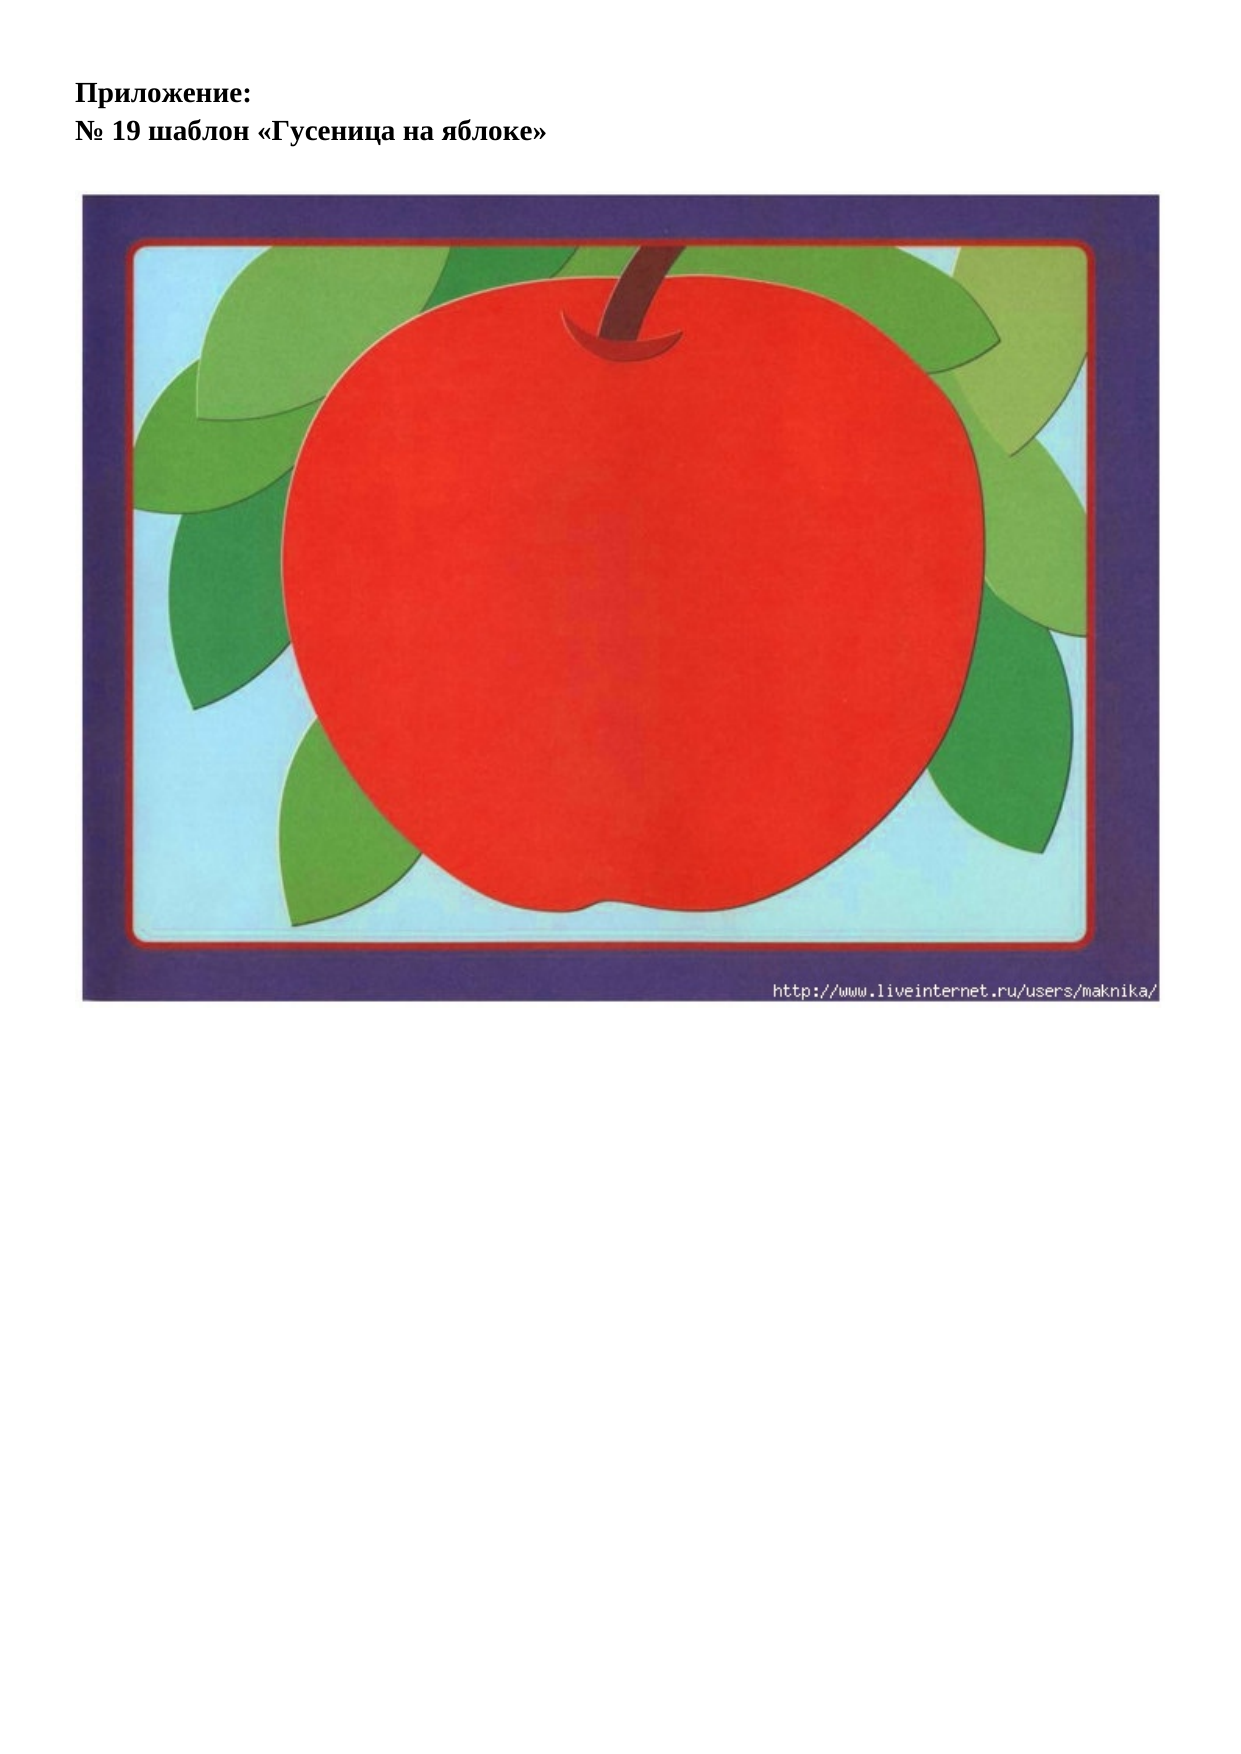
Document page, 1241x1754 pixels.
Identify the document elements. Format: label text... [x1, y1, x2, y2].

picture [75, 190, 1166, 1008]
text Приложение: [75, 75, 1165, 108]
text № 19 шаблон «Гусеница на яблоке» [75, 113, 1165, 147]
